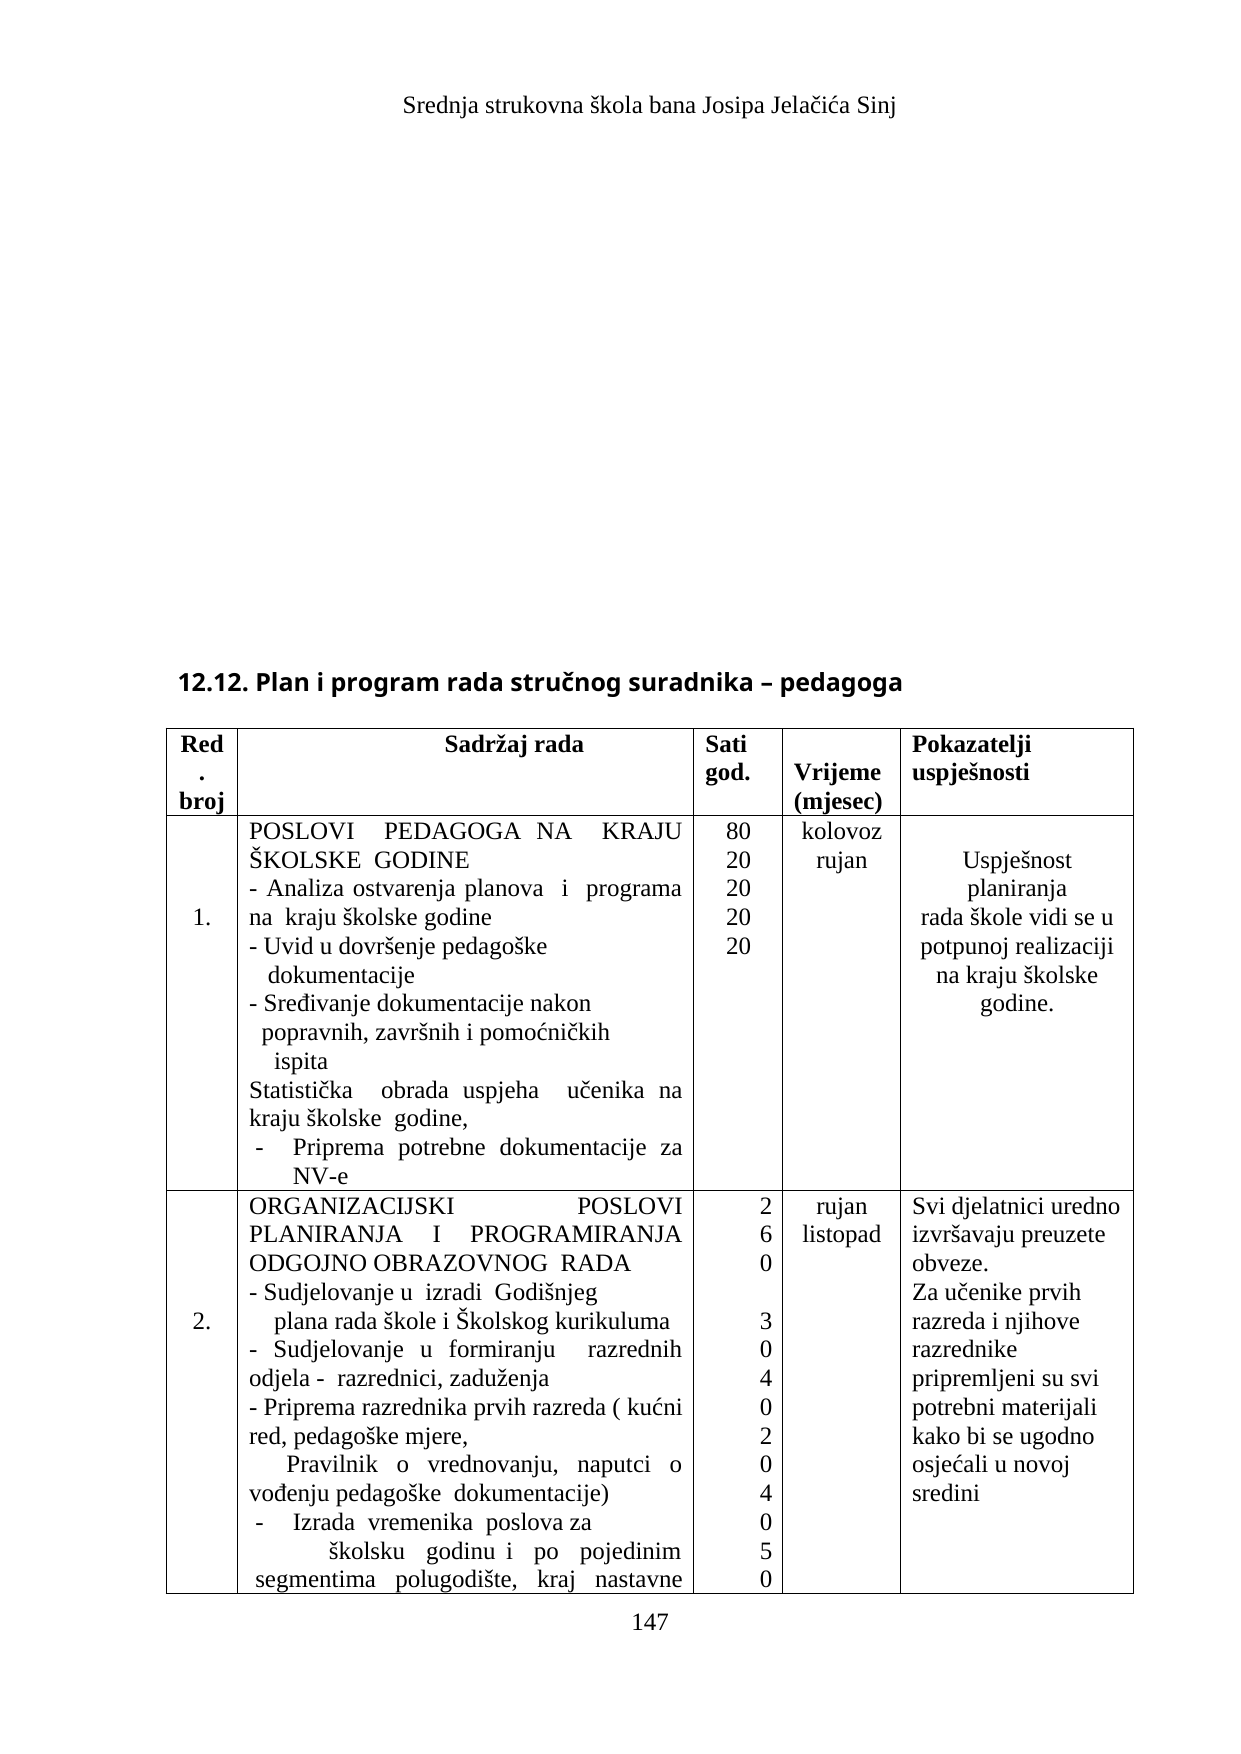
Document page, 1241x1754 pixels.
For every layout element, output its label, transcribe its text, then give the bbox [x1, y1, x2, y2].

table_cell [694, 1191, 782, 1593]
text 12.12. Plan i program rada stručnog suradnika – pedagoga [177, 665, 1122, 699]
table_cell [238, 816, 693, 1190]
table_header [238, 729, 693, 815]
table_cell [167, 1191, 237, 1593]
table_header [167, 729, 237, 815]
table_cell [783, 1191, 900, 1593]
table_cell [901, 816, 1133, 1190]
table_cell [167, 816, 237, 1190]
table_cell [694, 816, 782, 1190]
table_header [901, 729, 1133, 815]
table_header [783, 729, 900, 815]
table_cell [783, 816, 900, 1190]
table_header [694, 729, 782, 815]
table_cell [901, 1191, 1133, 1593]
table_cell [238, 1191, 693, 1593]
